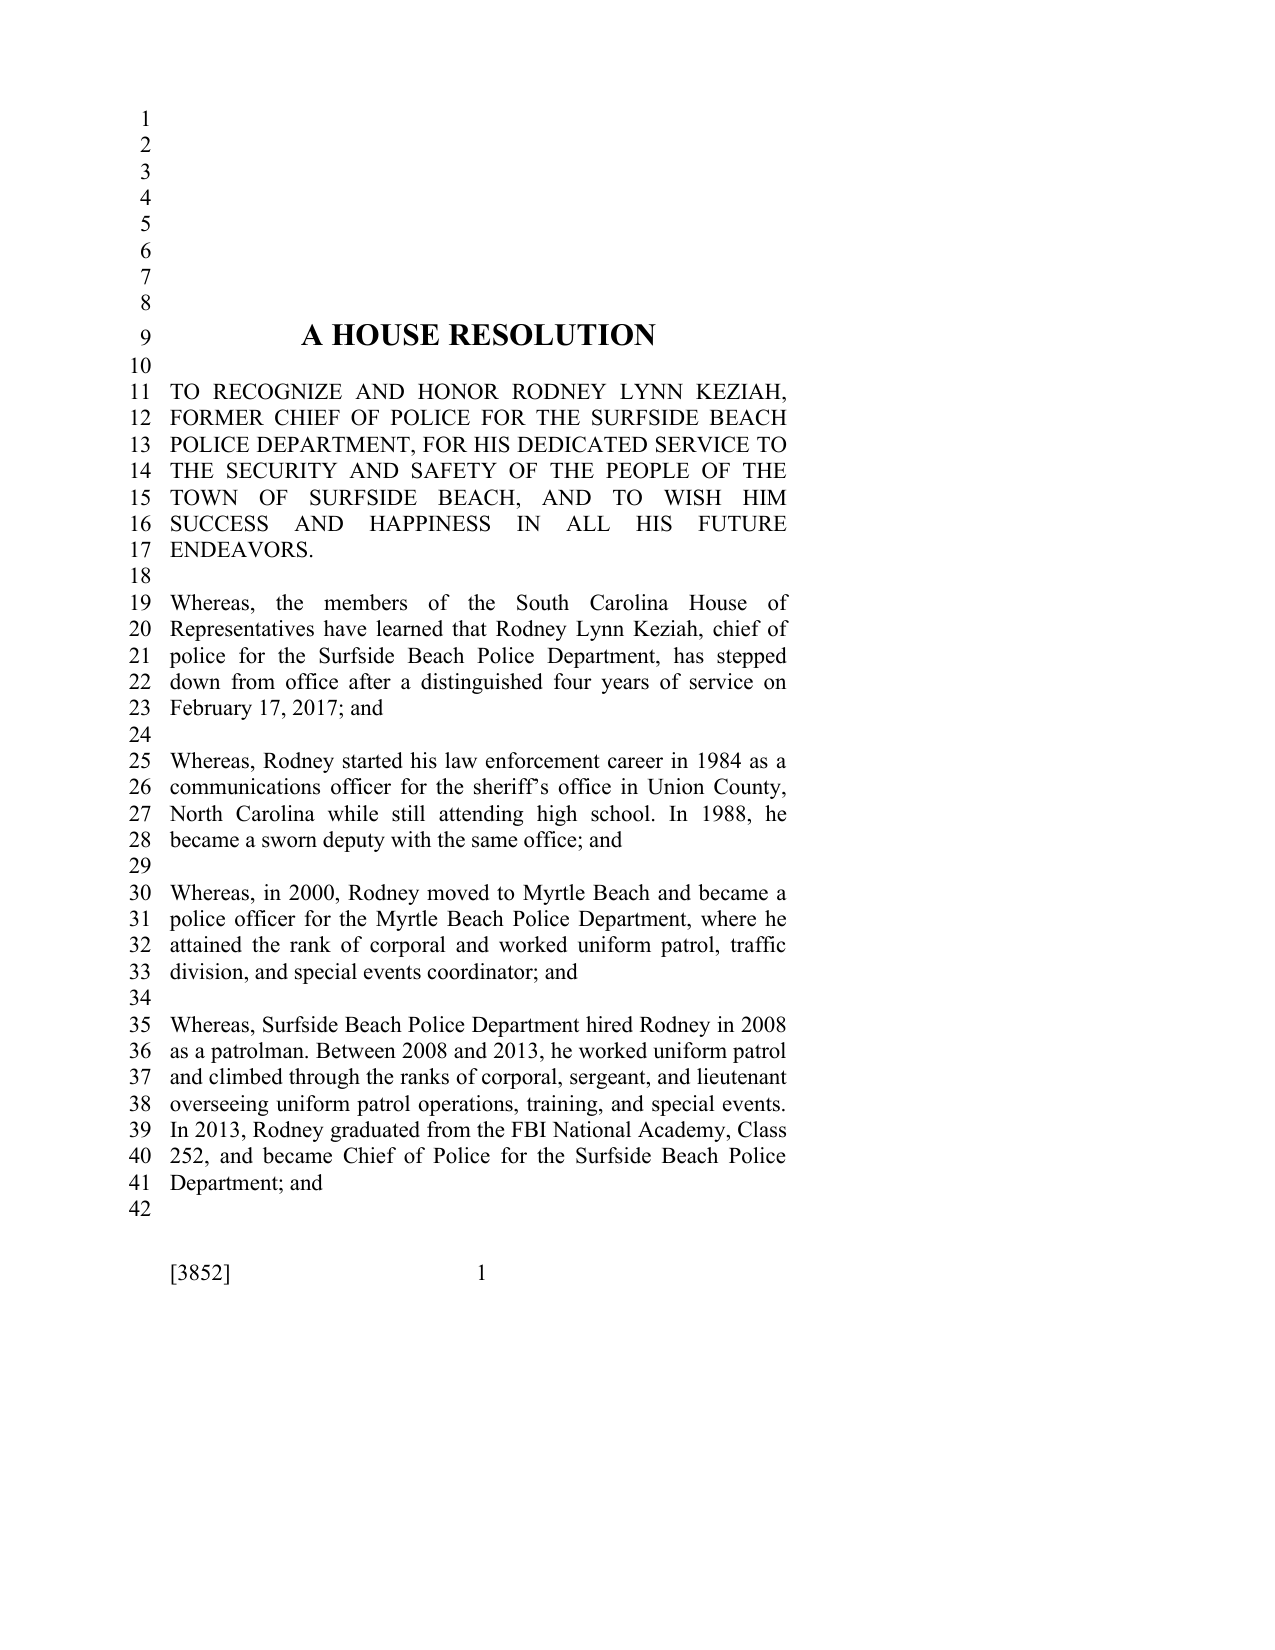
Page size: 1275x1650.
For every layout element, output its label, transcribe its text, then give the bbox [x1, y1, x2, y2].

text TO RECOGNIZE AND HONOR RODNEY LYNN KEZIAH, FORMER CHIEF OF POLICE FOR THE SURFSIDE BEACH POLICE DEPARTMENT, FOR HIS DEDICATED SERVICE TO THE SECURITY AND SAFETY OF THE PEOPLE OF THE TOWN OF SURFSIDE BEACH, AND TO WISH HIM SUCCESS AND HAPPINESS IN ALL HIS FUTURE ENDEAVORS. [169, 378, 787, 563]
text Whereas, in 2000, Rodney moved to Myrtle Beach and became a police officer for the Myrtle Beach Police Department, where he attained the rank of corporal and worked uniform patrol, traffic division, and special events coordinator; and [169, 879, 787, 984]
text Whereas, the members of the South Carolina House of Representatives have learned that Rodney Lynn Keziah, chief of police for the Surfside Beach Police Department, has stepped down from office after a distinguished four years of service on February 17, 2017; and [169, 589, 787, 721]
text Whereas, Rodney started his law enforcement career in 1984 as a communications officer for the sheriff’s office in Union County, North Carolina while still attending high school. In 1988, he became a sworn deputy with the same office; and [169, 747, 787, 852]
text Whereas, Surfside Beach Police Department hired Rodney in 2008 as a patrolman. Between 2008 and 2013, he worked uniform patrol and climbed through the ranks of corporal, sergeant, and lieutenant overseeing uniform patrol operations, training, and special events. In 2013, Rodney graduated from the FBI National Academy, Class 252, and became Chief of Police for the Surfside Beach Police Department; and [169, 1011, 787, 1195]
text A HOUSE RESOLUTION [169, 316, 787, 352]
